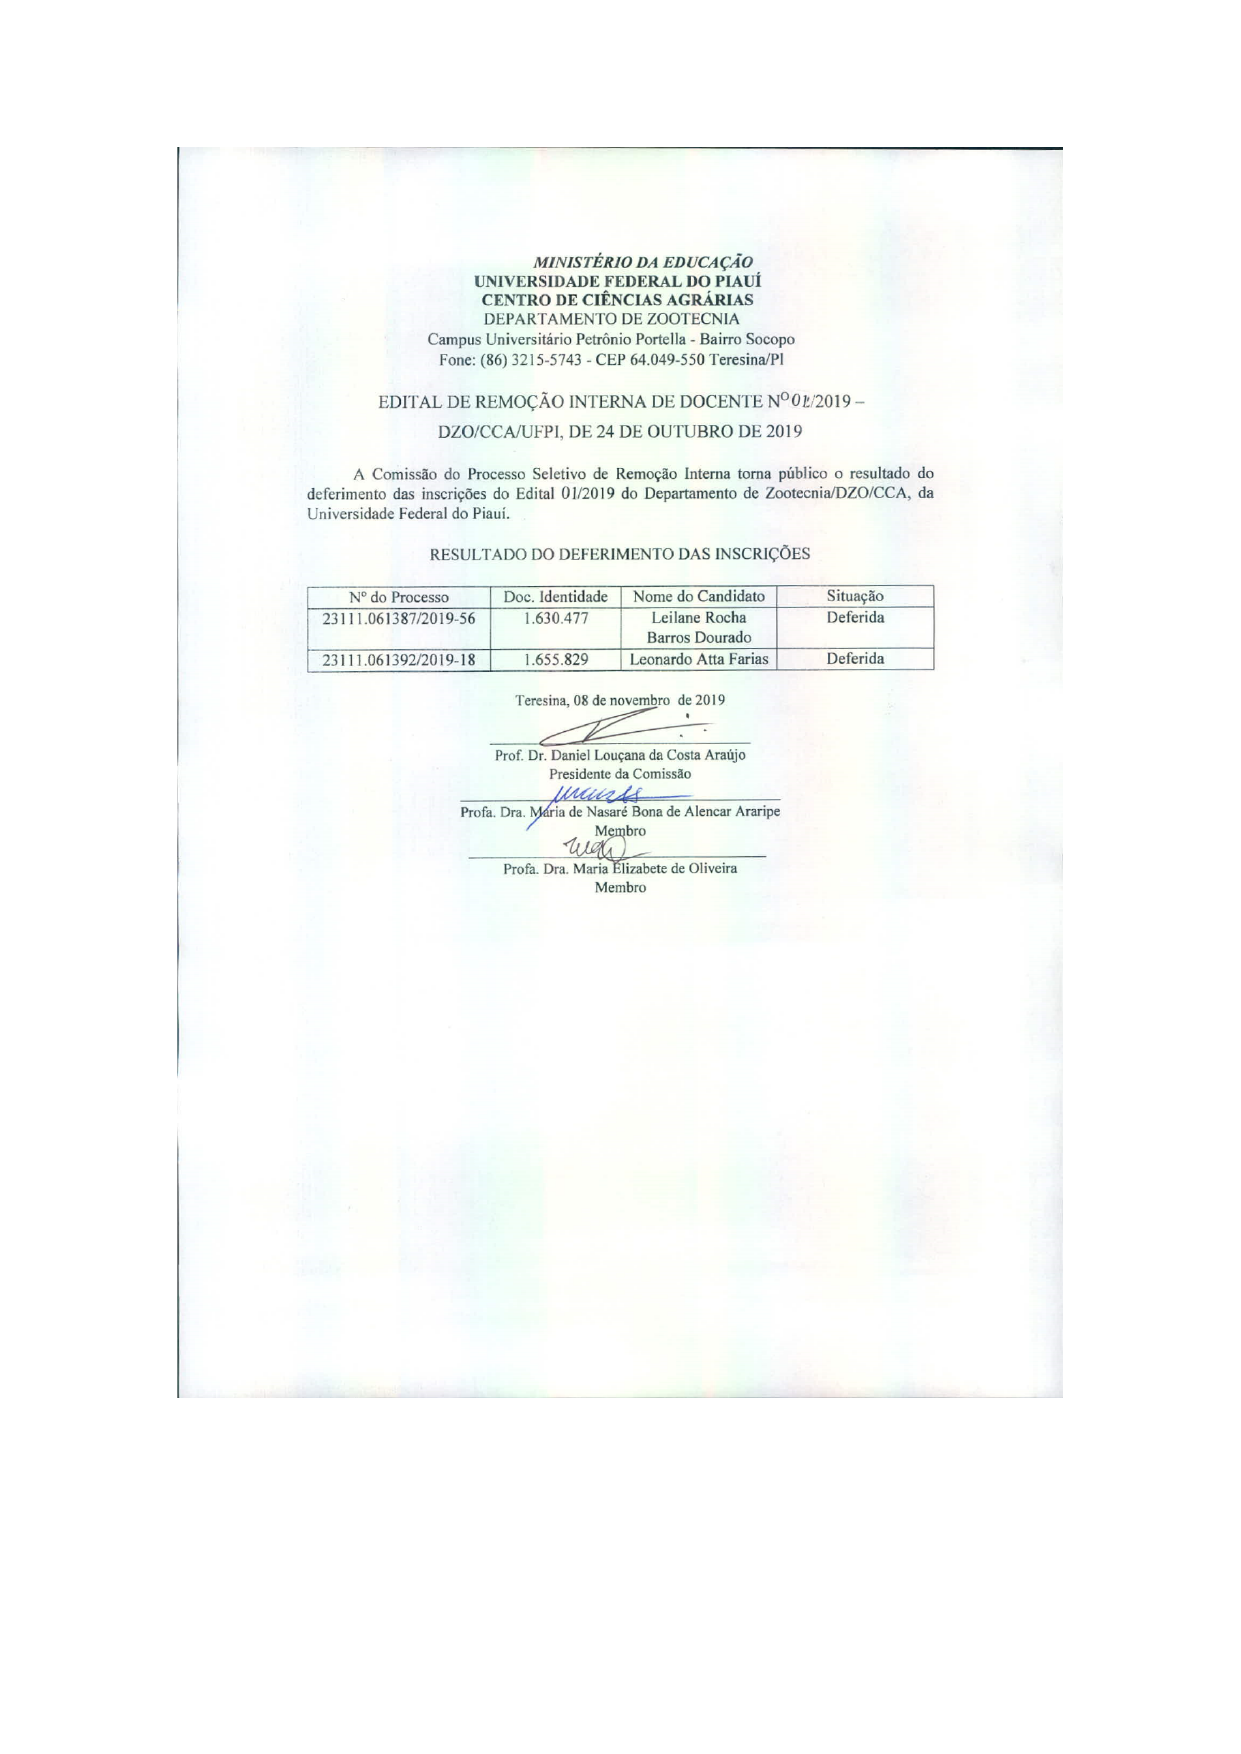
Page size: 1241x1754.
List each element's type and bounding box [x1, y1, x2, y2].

picture [177, 147, 1063, 1398]
